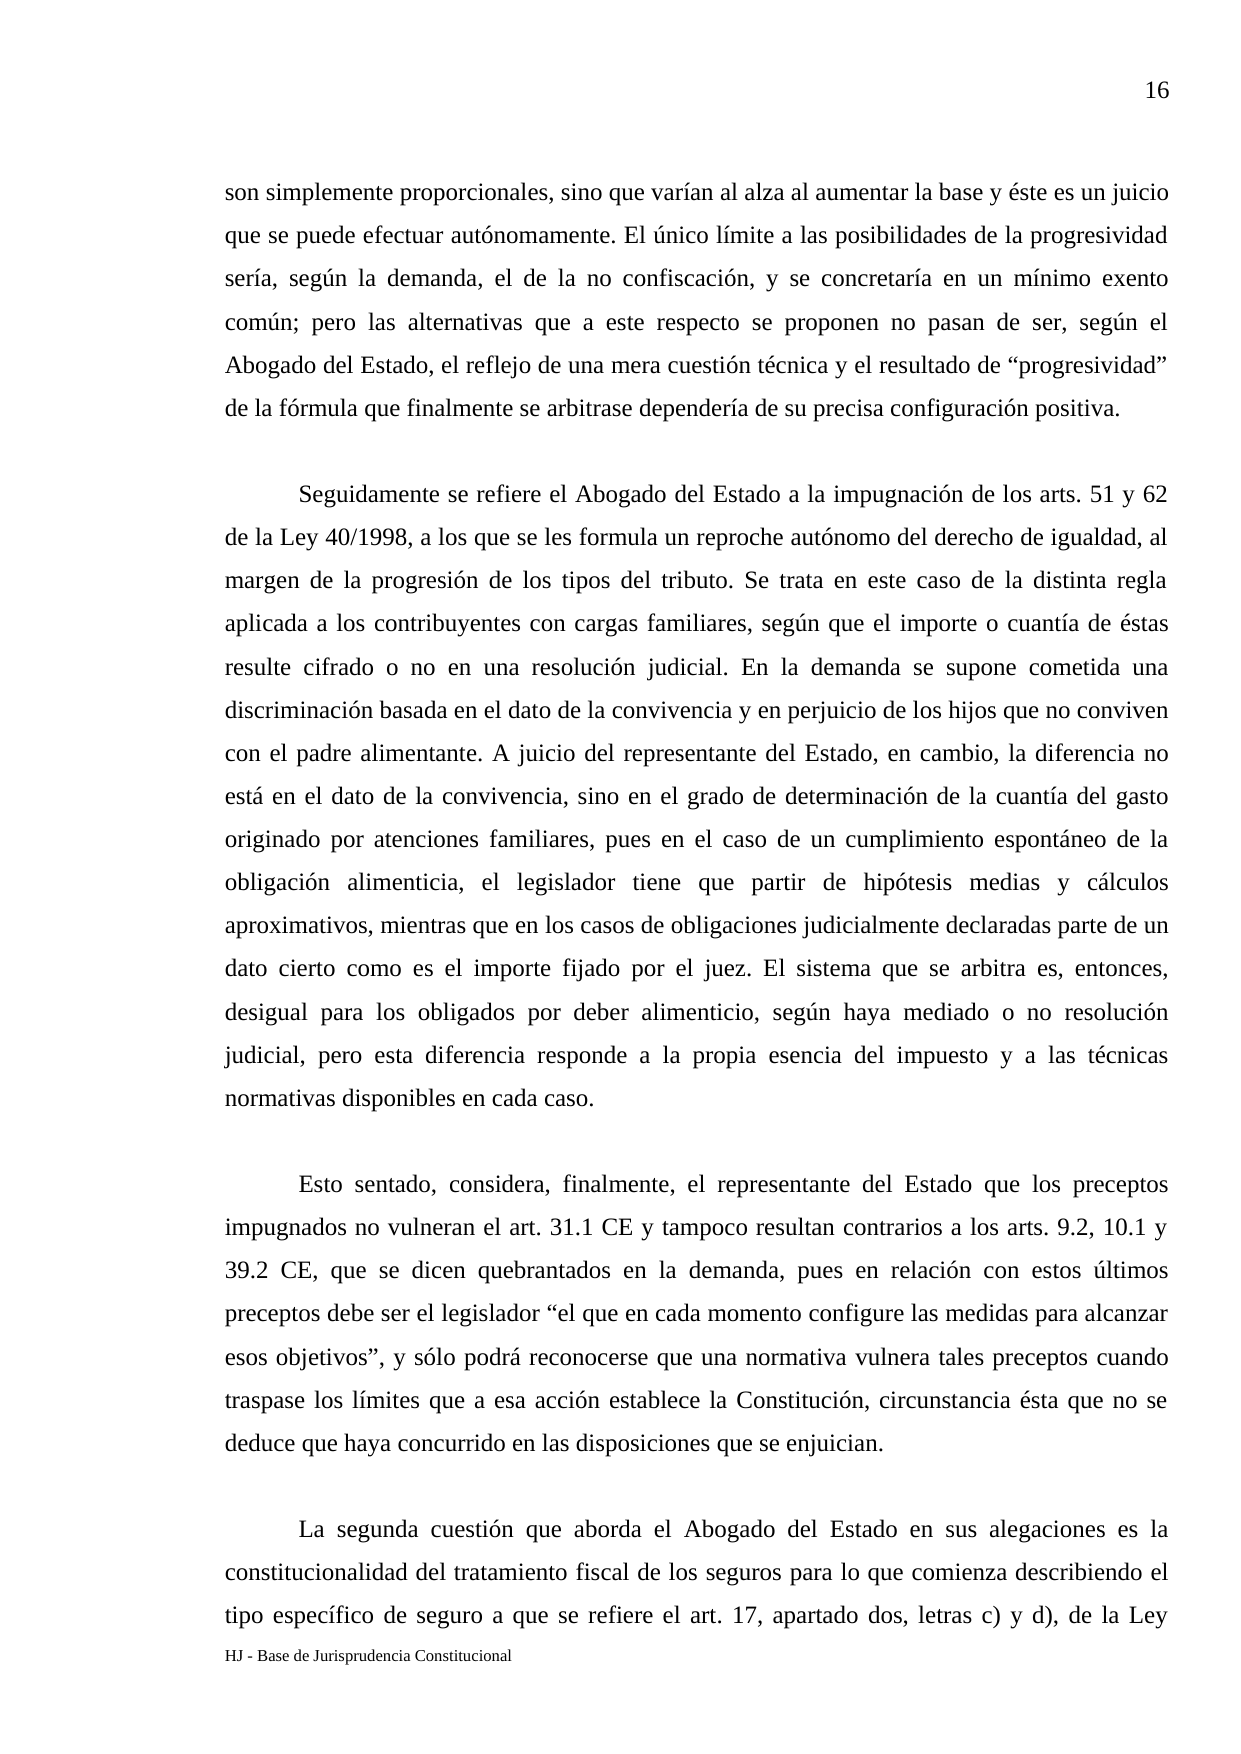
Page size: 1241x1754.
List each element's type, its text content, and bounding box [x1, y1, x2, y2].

text Esto sentado, considera, finalmente, el representante del Estado que los preceptos impugnados no vulneran el art. 31.1 CE y tampoco resultan contrarios a los arts. 9.2, 10.1 y 39.2 CE, que se dicen quebrantados en la demanda, pues en relación con estos últimos preceptos debe ser el legislador “el que en cada momento configure las medidas para alcanzar esos objetivos”, y sólo podrá reconocerse que una normativa vulnera tales preceptos cuando traspase los límites que a esa acción establece la Constitución, circunstancia ésta que no se deduce que haya concurrido en las disposiciones que se enjuician. [224, 1169, 1169, 1457]
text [224, 1514, 1169, 1629]
text Seguidamente se refiere el Abogado del Estado a la impugnación de los arts. 51 y 62 de la Ley 40/1998, a los que se les formula un reproche autónomo del derecho de igualdad, al margen de la progresión de los tipos del tributo. Se trata en este caso de la distinta regla aplicada a los contribuyentes con cargas familiares, según que el importe o cuantía de éstas resulte cifrado o no en una resolución judicial. En la demanda se supone cometida una discriminación basada en el dato de la convivencia y en perjuicio de los hijos que no conviven con el padre alimentante. A juicio del representante del Estado, en cambio, la diferencia no está en el dato de la convivencia, sino en el grado de determinación de la cuantía del gasto originado por atenciones familiares, pues en el caso de un cumplimiento espontáneo de la obligación alimenticia, el legislador tiene que partir de hipótesis medias y cálculos aproximativos, mientras que en los casos de obligaciones judicialmente declaradas parte de un dato cierto como es el importe fijado por el juez. El sistema que se arbitra es, entonces, desigual para los obligados por deber alimenticio, según haya mediado o no resolución judicial, pero esta diferencia responde a la propia esencia del impuesto y a las técnicas normativas disponibles en cada caso. [224, 479, 1169, 1112]
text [224, 177, 1169, 422]
